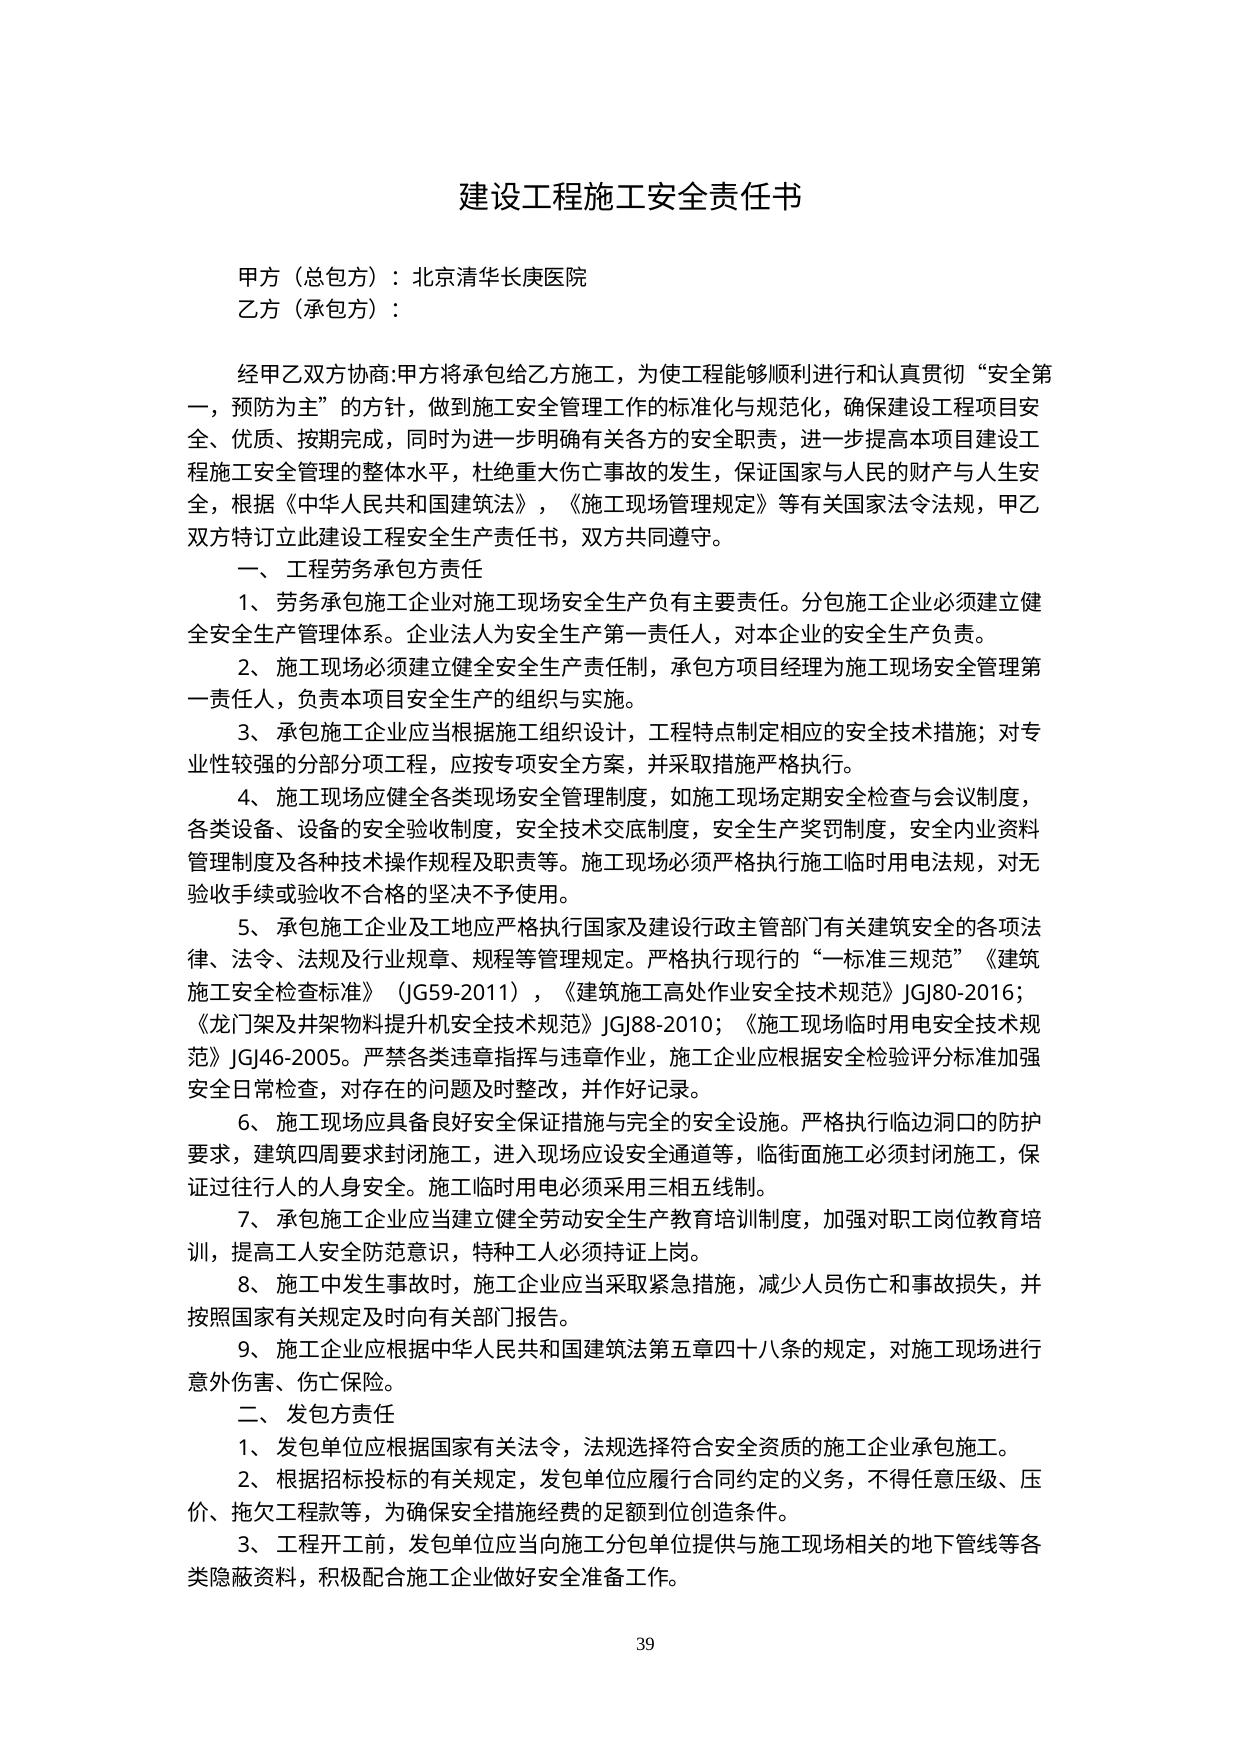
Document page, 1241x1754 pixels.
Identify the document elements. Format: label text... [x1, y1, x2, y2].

text 2、 根据招标投标的有关规定，发包单位应履行合同约定的义务，不得任意压级、压价、拖欠工程款等，为确保安全措施经费的足额到位创造条件。 [187, 1462, 1053, 1527]
text 9、 施工企业应根据中华人民共和国建筑法第五章四十八条的规定，对施工现场进行意外伤害、伤亡保险。 [187, 1332, 1053, 1397]
text 6、 施工现场应具备良好安全保证措施与完全的安全设施。严格执行临边洞口的防护要求，建筑四周要求封闭施工，进入现场应设安全通道等，临街面施工必须封闭施工，保证过往行人的人身安全。施工临时用电必须采用三相五线制。 [187, 1104, 1053, 1202]
text 一、 工程劳务承包方责任 [187, 552, 1053, 584]
text 5、 承包施工企业及工地应严格执行国家及建设行政主管部门有关建筑安全的各项法律、法令、法规及行业规章、规程等管理规定。严格执行现行的“一标准三规范”《建筑施工安全检查标准》（JG59-2011），《建筑施工高处作业安全技术规范》JGJ80-2016；《龙门架及井架物料提升机安全技术规范》JGJ88-2010；《施工现场临时用电安全技术规范》JGJ46-2005。严禁各类违章指挥与违章作业，施工企业应根据安全检验评分标准加强安全日常检查，对存在的问题及时整改，并作好记录。 [187, 909, 1053, 1104]
text 1、 劳务承包施工企业对施工现场安全生产负有主要责任。分包施工企业必须建立健全安全生产管理体系。企业法人为安全生产第一责任人，对本企业的安全生产负责。 [187, 584, 1053, 649]
text 8、 施工中发生事故时，施工企业应当采取紧急措施，减少人员伤亡和事故损失，并按照国家有关规定及时向有关部门报告。 [187, 1267, 1053, 1332]
text 二、 发包方责任 [187, 1397, 1053, 1429]
text 经甲乙双方协商:甲方将承包给乙方施工，为使工程能够顺利进行和认真贯彻“安全第一，预防为主”的方针，做到施工安全管理工作的标准化与规范化，确保建设工程项目安全、优质、按期完成，同时为进一步明确有关各方的安全职责，进一步提高本项目建设工程施工安全管理的整体水平，杜绝重大伤亡事故的发生，保证国家与人民的财产与人生安全，根据《中华人民共和国建筑法》，《施工现场管理规定》等有关国家法令法规，甲乙双方特订立此建设工程安全生产责任书，双方共同遵守。 [187, 357, 1053, 552]
text 乙方（承包方）： [187, 292, 1053, 324]
text 2、 施工现场必须建立健全安全生产责任制，承包方项目经理为施工现场安全管理第一责任人，负责本项目安全生产的组织与实施。 [187, 649, 1053, 714]
text 4、 施工现场应健全各类现场安全管理制度，如施工现场定期安全检查与会议制度，各类设备、设备的安全验收制度，安全技术交底制度，安全生产奖罚制度，安全内业资料管理制度及各种技术操作规程及职责等。施工现场必须严格执行施工临时用电法规，对无验收手续或验收不合格的坚决不予使用。 [187, 779, 1053, 909]
text 3、 工程开工前，发包单位应当向施工分包单位提供与施工现场相关的地下管线等各类隐蔽资料，积极配合施工企业做好安全准备工作。 [187, 1527, 1053, 1592]
text 建设工程施工安全责任书 [187, 162, 1053, 227]
text 7、 承包施工企业应当建立健全劳动安全生产教育培训制度，加强对职工岗位教育培训，提高工人安全防范意识，特种工人必须持证上岗。 [187, 1202, 1053, 1267]
text 3、 承包施工企业应当根据施工组织设计，工程特点制定相应的安全技术措施；对专业性较强的分部分项工程，应按专项安全方案，并采取措施严格执行。 [187, 714, 1053, 779]
text 1、 发包单位应根据国家有关法令，法规选择符合安全资质的施工企业承包施工。 [187, 1429, 1053, 1462]
text 甲方（总包方）：北京清华长庚医院 [187, 259, 1053, 292]
